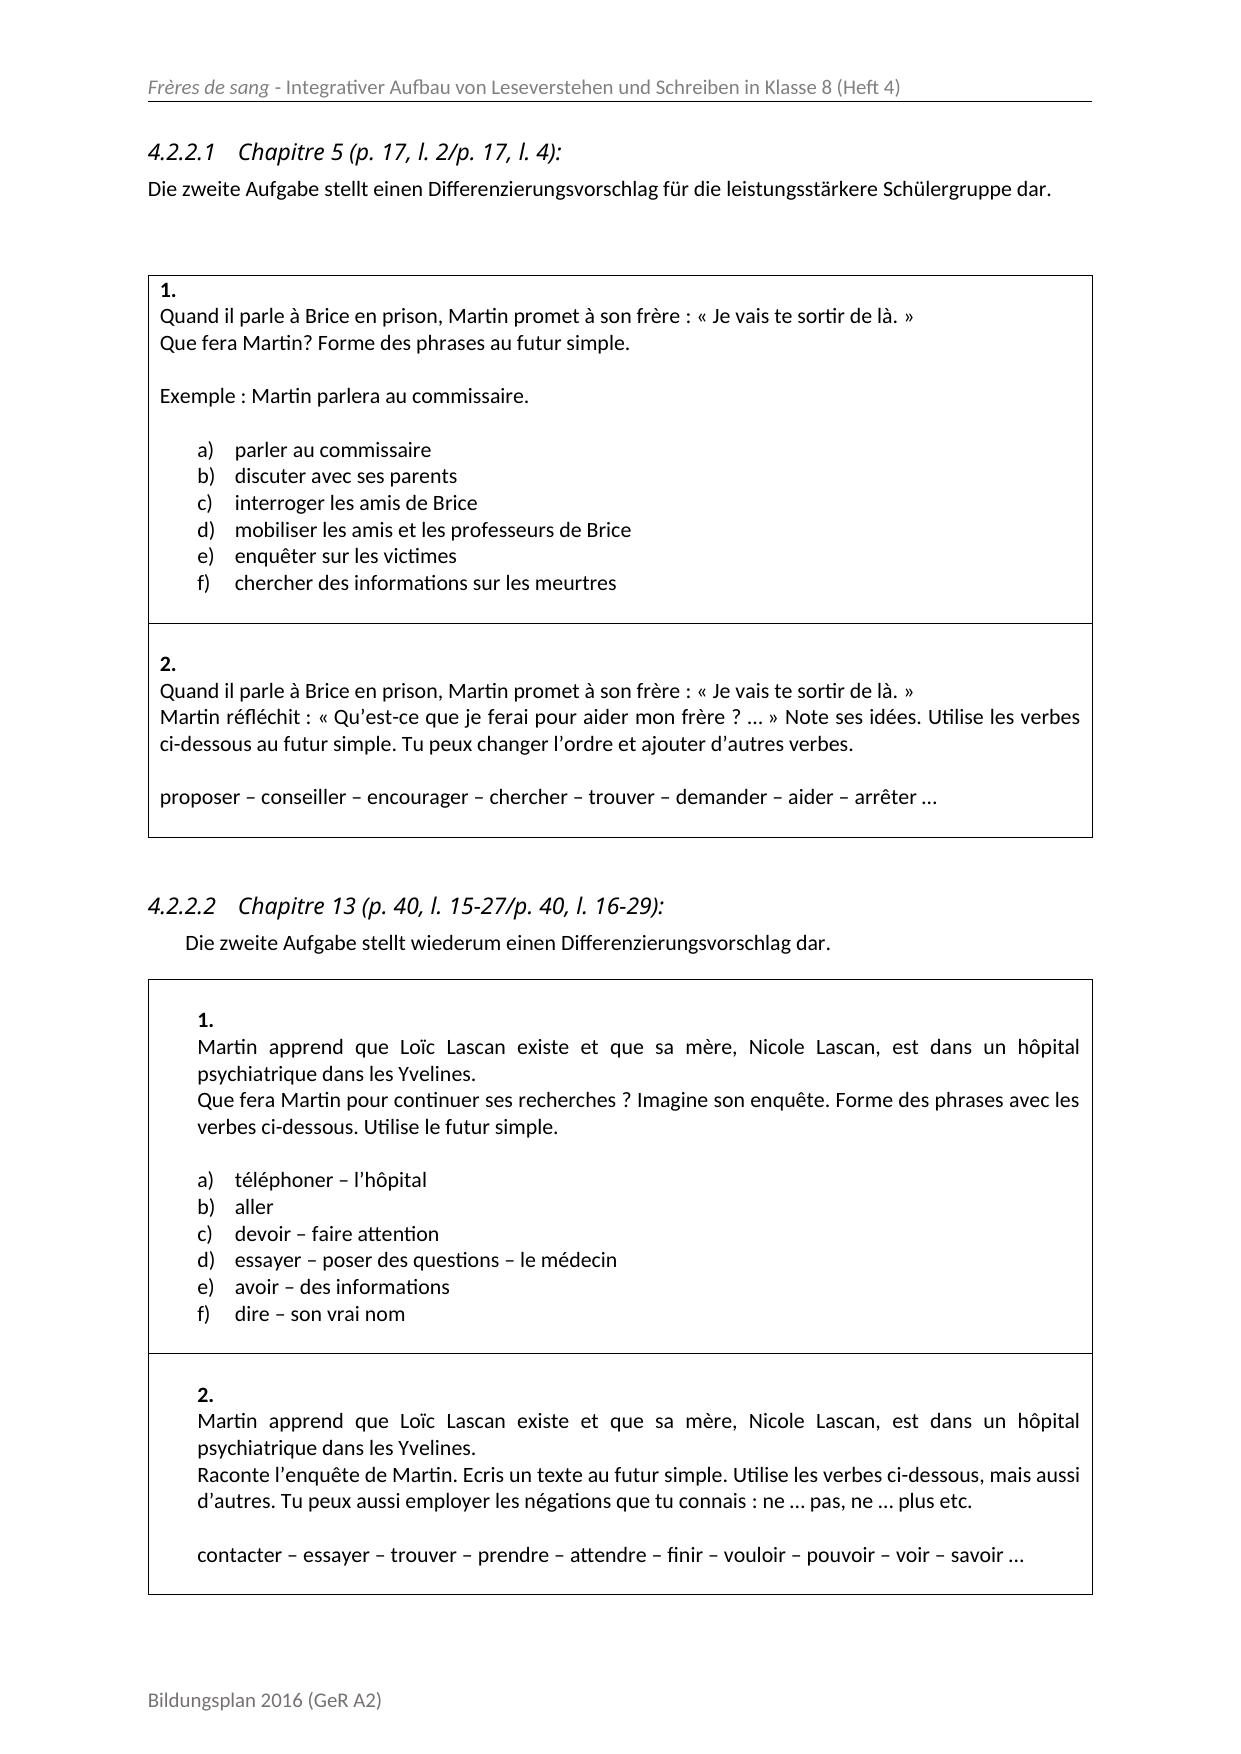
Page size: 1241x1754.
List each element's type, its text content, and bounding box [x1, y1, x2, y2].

table_header 1. Martin apprend que Loïc Lascan existe et que sa mère, Nicole Lascan, est dans un hôpital psychiatrique dans les Yvelines. Que fera Martin pour continuer ses recherches ? Imagine son enquête. Forme des phrases avec les verbes ci-dessous. Utilise le futur simple. téléphoner – l’hôpital aller devoir – faire attention essayer – poser des questions – le médecin avoir – des informations dire – son vrai nom [149, 980, 1092, 1353]
subtitle Chapitre 5 (p. 17, l. 2/p. 17, l. 4): [148, 136, 1092, 167]
subtitle Chapitre 13 (p. 40, l. 15-27/p. 40, l. 16-29): [148, 889, 1092, 921]
table_header 1. Quand il parle à Brice en prison, Martin promet à son frère : « Je vais te sortir de là. » Que fera Martin? Forme des phrases au futur simple. Exemple : Martin parlera au commissaire. parler au commissaire discuter avec ses parents interroger les amis de Brice mobiliser les amis et les professeurs de Brice enquêter sur les victimes chercher des informations sur les meurtres [149, 276, 1092, 622]
table_cell 2. Quand il parle à Brice en prison, Martin promet à son frère : « Je vais te sortir de là. » Martin réfléchit : « Qu’est-ce que je ferai pour aider mon frère ? … » Note ses idées. Utilise les verbes ci-dessous au futur simple. Tu peux changer l’ordre et ajouter d’autres verbes. proposer – conseiller – encourager – chercher – trouver – demander – aider – arrêter … [149, 624, 1092, 837]
text Die zweite Aufgabe stellt wiederum einen Differenzierungsvorschlag dar. [185, 929, 1092, 955]
table_cell 2. Martin apprend que Loïc Lascan existe et que sa mère, Nicole Lascan, est dans un hôpital psychiatrique dans les Yvelines. Raconte l’enquête de Martin. Ecris un texte au futur simple. Utilise les verbes ci-dessous, mais aussi d’autres. Tu peux aussi employer les négations que tu connais : ne … pas, ne … plus etc. contacter – essayer – trouver – prendre – attendre – finir – vouloir – pouvoir – voir – savoir … [149, 1354, 1092, 1594]
text Die zweite Aufgabe stellt einen Differenzierungsvorschlag für die leistungsstärkere Schülergruppe dar. [148, 175, 1092, 201]
